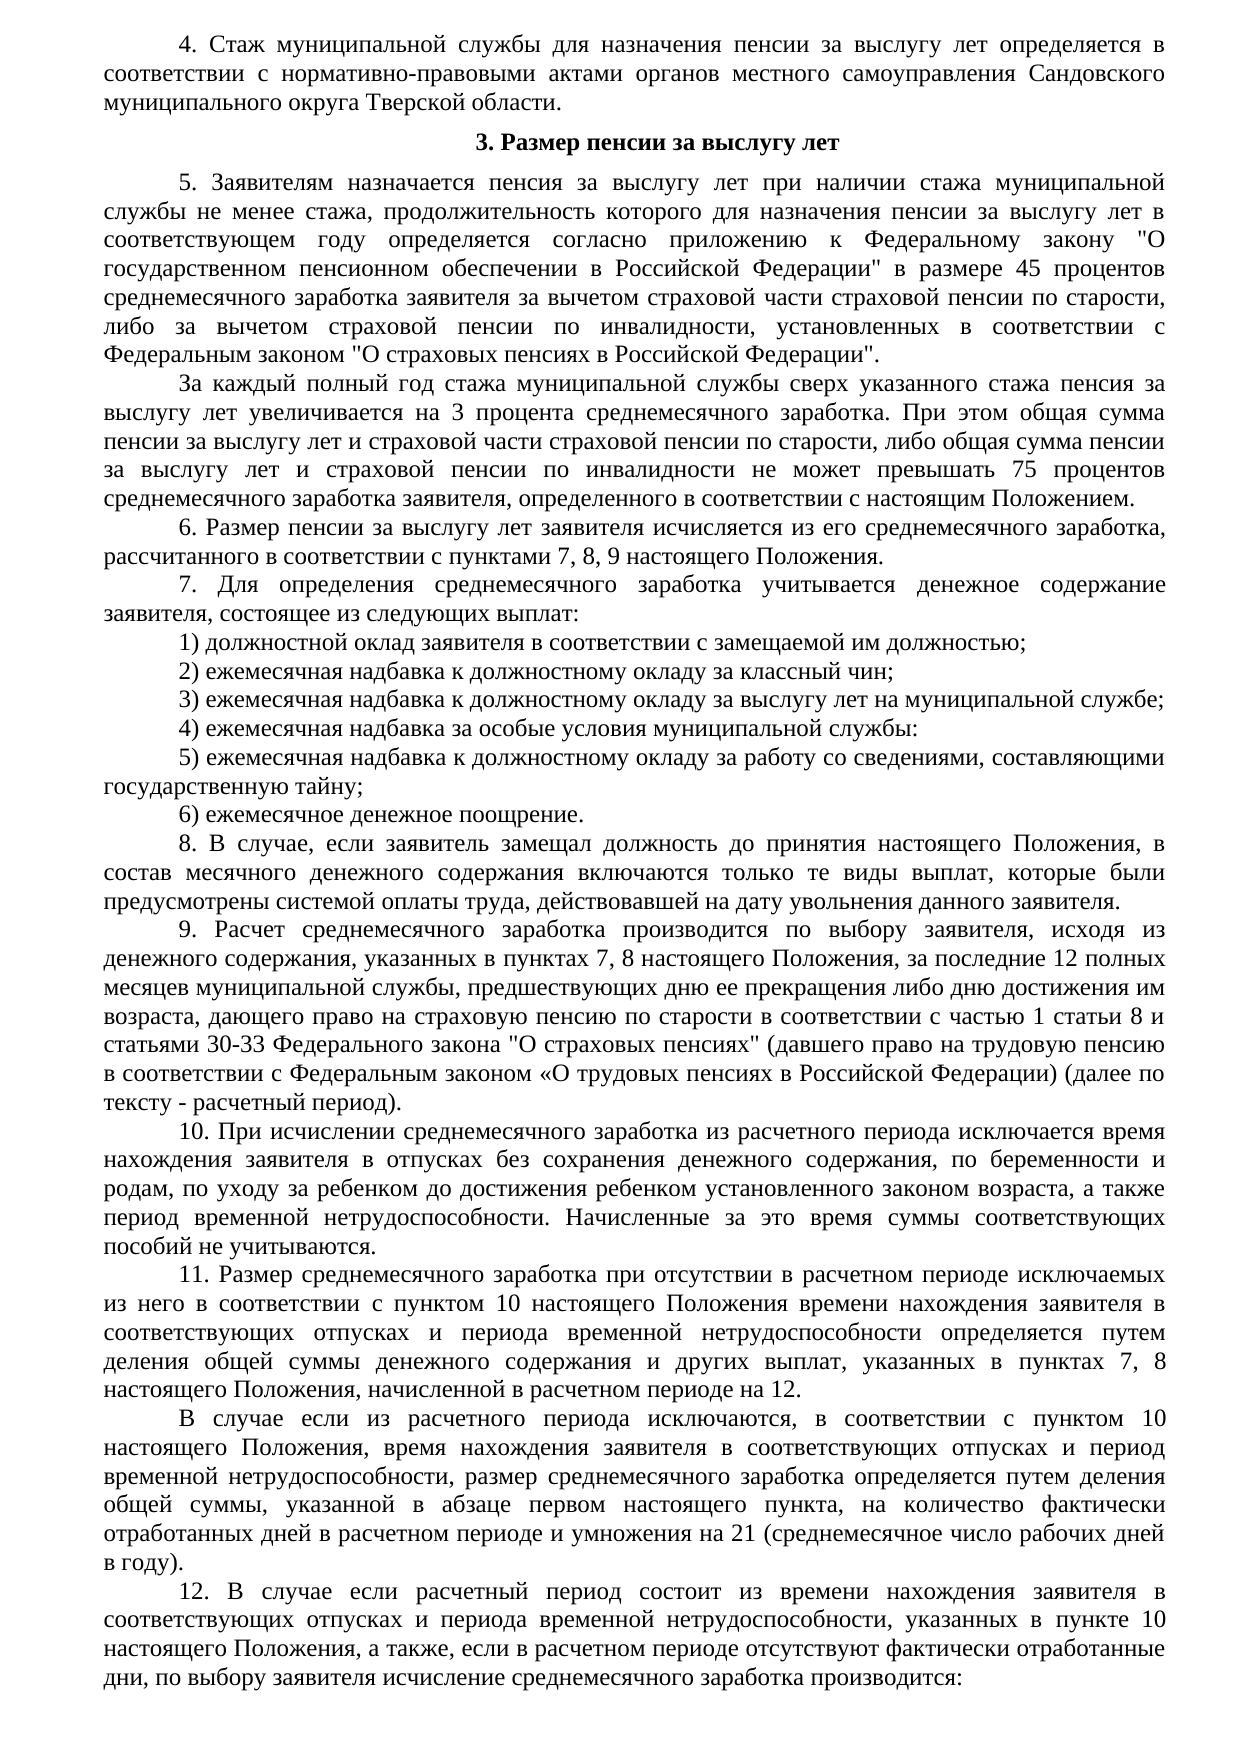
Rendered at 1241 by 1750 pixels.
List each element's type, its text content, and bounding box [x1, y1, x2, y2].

text 4. Стаж муниципальной службы для назначения пенсии за выслугу лет определяется в соответствии с нормативно-правовыми актами органов местного самоуправления Сандовского муниципального округа Тверской области. [103, 29, 1166, 116]
text 10. При исчислении среднемесячного заработка из расчетного периода исключается время нахождения заявителя в отпусках без сохранения денежного содержания, по беременности и родам, по уходу за ребенком до достижения ребенком установленного законом возраста, а также период временной нетрудоспособности. Начисленные за это время суммы соответствующих пособий не учитываются. [103, 1116, 1166, 1259]
text 11. Размер среднемесячного заработка при отсутствии в расчетном периоде исключаемых из него в соответствии с пунктом 10 настоящего Положения времени нахождения заявителя в соответствующих отпусках и периода временной нетрудоспособности определяется путем деления общей суммы денежного содержания и других выплат, указанных в пунктах 7, 8 настоящего Положения, начисленной в расчетном периоде на 12. [103, 1259, 1166, 1403]
text 2) ежемесячная надбавка к должностному окладу за классный чин; [103, 656, 1166, 684]
text 8. В случае, если заявитель замещал должность до принятия настоящего Положения, в состав месячного денежного содержания включаются только те виды выплат, которые были предусмотрены системой оплаты труда, действовавшей на дату увольнения данного заявителя. [103, 828, 1166, 914]
subtitle 3. Размер пенсии за выслугу лет [103, 127, 1166, 156]
text За каждый полный год стажа муниципальной службы сверх указанного стажа пенсия за выслугу лет увеличивается на 3 процента среднемесячного заработка. При этом общая сумма пенсии за выслугу лет и страховой части страховой пенсии по старости, либо общая сумма пенсии за выслугу лет и страховой пенсии по инвалидности не может превышать 75 процентов среднемесячного заработка заявителя, определенного в соответствии с настоящим Положением. [103, 368, 1166, 512]
text 6. Размер пенсии за выслугу лет заявителя исчисляется из его среднемесячного заработка, рассчитанного в соответствии с пунктами 7, 8, 9 настоящего Положения. [103, 512, 1166, 569]
text 9. Расчет среднемесячного заработка производится по выбору заявителя, исходя из денежного содержания, указанных в пунктах 7, 8 настоящего Положения, за последние 12 полных месяцев муниципальной службы, предшествующих дню ее прекращения либо дню достижения им возраста, дающего право на страховую пенсию по старости в соответствии с частью 1 статьи 8 и статьями 30-33 Федерального закона "О страховых пенсиях" (давшего право на трудовую пенсию в соответствии с Федеральным законом «О трудовых пенсиях в Российской Федерации) (далее по тексту - расчетный период). [103, 914, 1166, 1116]
text 12. В случае если расчетный период состоит из времени нахождения заявителя в соответствующих отпусках и периода временной нетрудоспособности, указанных в пункте 10 настоящего Положения, а также, если в расчетном периоде отсутствуют фактически отработанные дни, по выбору заявителя исчисление среднемесячного заработка производится: [103, 1576, 1166, 1691]
text 3) ежемесячная надбавка к должностному окладу за выслугу лет на муниципальной службе; [103, 684, 1166, 713]
text 4) ежемесячная надбавка за особые условия муниципальной службы: [103, 713, 1166, 742]
text 1) должностной оклад заявителя в соответствии с замещаемой им должностью; [103, 627, 1166, 656]
text 5. Заявителям назначается пенсия за выслугу лет при наличии стажа муниципальной службы не менее стажа, продолжительность которого для назначения пенсии за выслугу лет в соответствующем году определяется согласно приложению к Федеральному закону "О государственном пенсионном обеспечении в Российской Федерации" в размере 45 процентов среднемесячного заработка заявителя за вычетом страховой части страховой пенсии по старости, либо за вычетом страховой пенсии по инвалидности, установленных в соответствии с Федеральным законом "О страховых пенсиях в Российской Федерации". [103, 167, 1166, 368]
text 5) ежемесячная надбавка к должностному окладу за работу со сведениями, составляющими государственную тайну; [103, 742, 1166, 799]
text 7. Для определения среднемесячного заработка учитывается денежное содержание заявителя, состоящее из следующих выплат: [103, 569, 1166, 627]
text В случае если из расчетного периода исключаются, в соответствии с пунктом 10 настоящего Положения, время нахождения заявителя в соответствующих отпусках и период временной нетрудоспособности, размер среднемесячного заработка определяется путем деления общей суммы, указанной в абзаце первом настоящего пункта, на количество фактически отработанных дней в расчетном периоде и умножения на 21 (среднемесячное число рабочих дней в году). [103, 1403, 1166, 1576]
text 6) ежемесячное денежное поощрение. [103, 799, 1166, 828]
